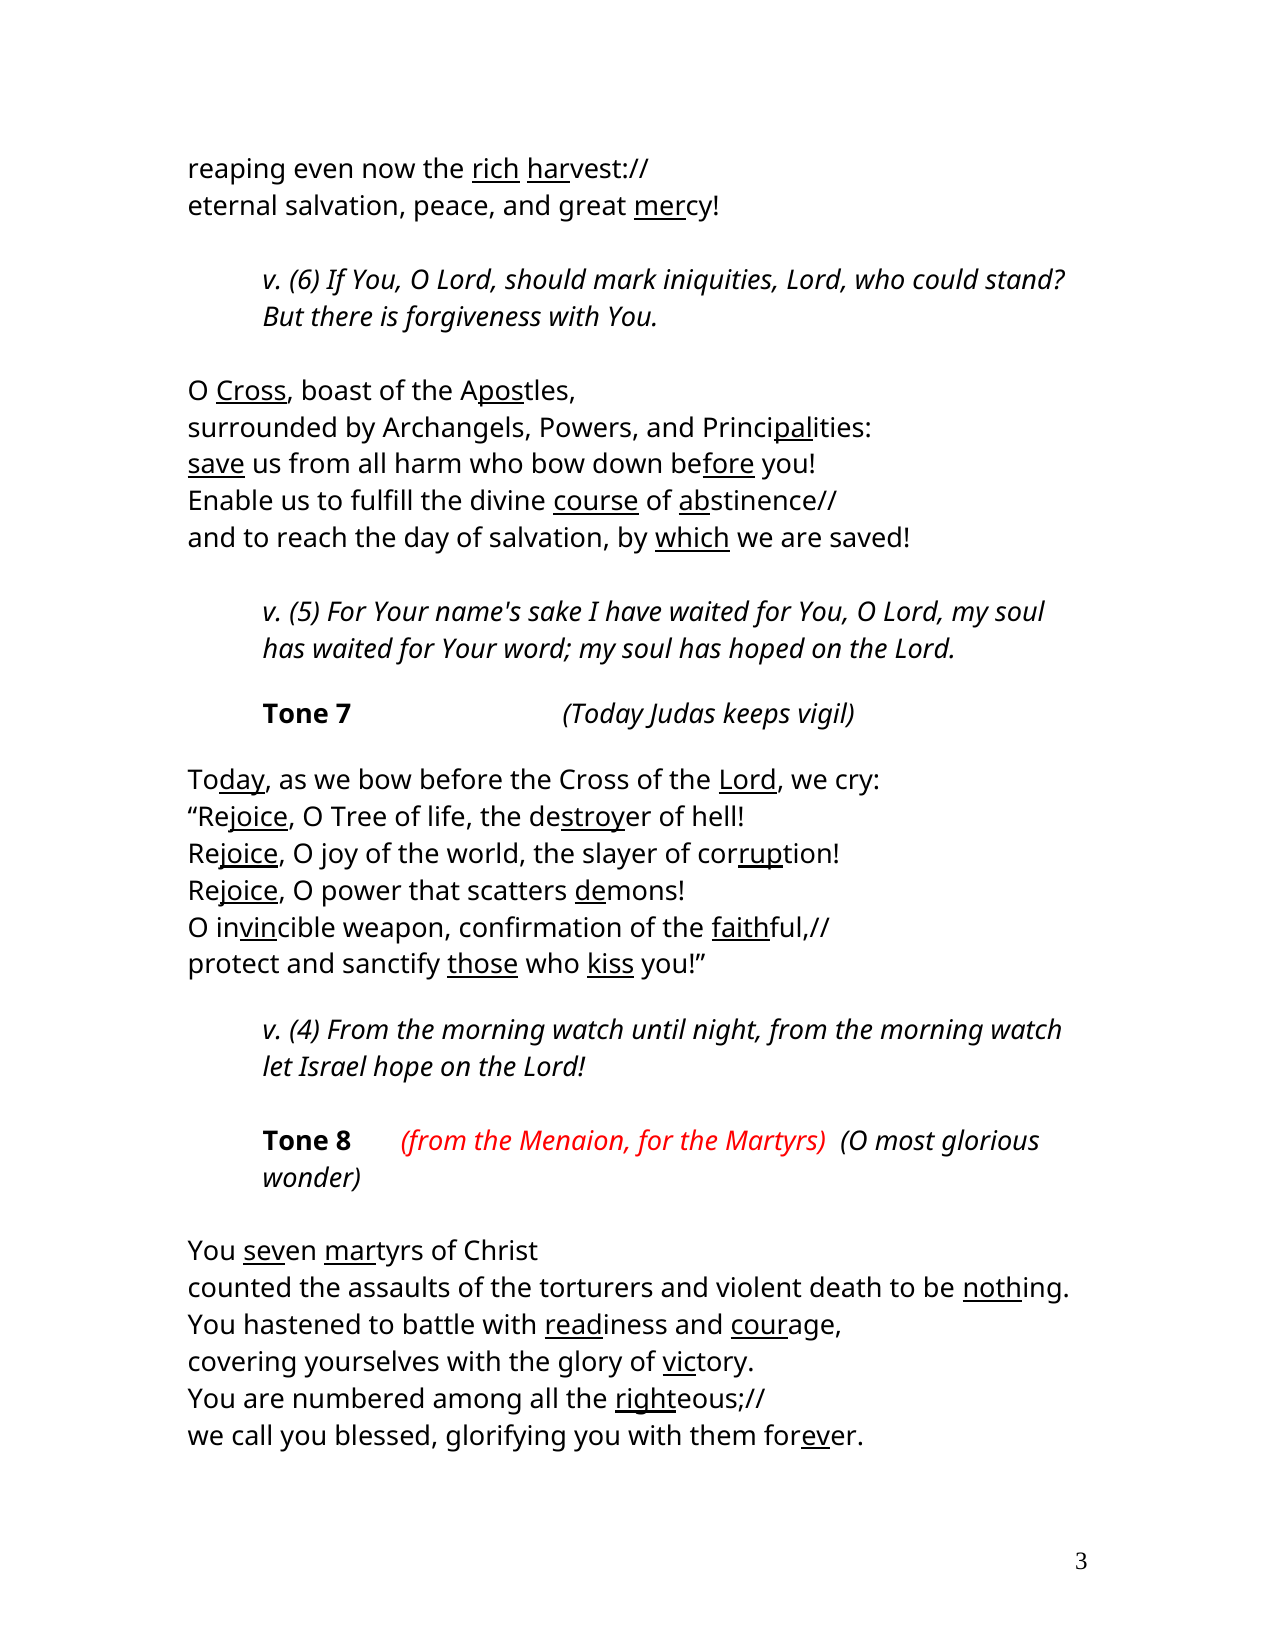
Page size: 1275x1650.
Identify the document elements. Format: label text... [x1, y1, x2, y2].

text Enable us to fulfill the divine course of abstinence// [187, 482, 1087, 519]
text v. (5) For Your name's sake I have waited for You, O Lord, my soul has waited for Your word; my soul has hoped on the Lord. [262, 592, 1087, 666]
text Rejoice, O joy of the world, the slayer of corruption! [187, 834, 1087, 871]
text O Cross, boast of the Apostles, [187, 371, 1087, 408]
text O invincible weapon, confirmation of the faithful,// [187, 908, 1087, 945]
text You hastened to battle with readiness and courage, [187, 1306, 1087, 1342]
text Tone 8 (from the Menaion, for the Martyrs) (O most glorious wonder) [262, 1121, 1087, 1195]
text v. (4) From the morning watch until night, from the morning watch let Israel hope on the Lord! [262, 1011, 1087, 1084]
text v. (6) If You, O Lord, should mark iniquities, Lord, who could stand? But there is forgiveness with You. [262, 261, 1087, 334]
text “Rejoice, O Tree of life, the destroyer of hell! [187, 797, 1087, 834]
text protect and sanctify those who kiss you!” [187, 945, 1087, 982]
text and to reach the day of salvation, by which we are saved! [187, 519, 1087, 556]
text You seven martyrs of Christ [187, 1232, 1087, 1269]
text surrounded by Archangels, Powers, and Principalities: [187, 408, 1087, 445]
text eternal salvation, peace, and great mercy! [187, 187, 1087, 224]
text Tone 7 (Today Judas keeps vigil) [187, 695, 1087, 732]
text we call you blessed, glorifying you with them forever. [187, 1416, 1087, 1453]
text reaping even now the rich harvest:// [187, 150, 1087, 187]
text counted the assaults of the torturers and violent death to be nothing. [187, 1269, 1087, 1306]
text covering yourselves with the glory of victory. [187, 1342, 1087, 1379]
text You are numbered among all the righteous;// [187, 1379, 1087, 1416]
text Rejoice, O power that scatters demons! [187, 871, 1087, 908]
text Today, as we bow before the Cross of the Lord, we cry: [187, 761, 1087, 797]
text save us from all harm who bow down before you! [187, 445, 1087, 482]
